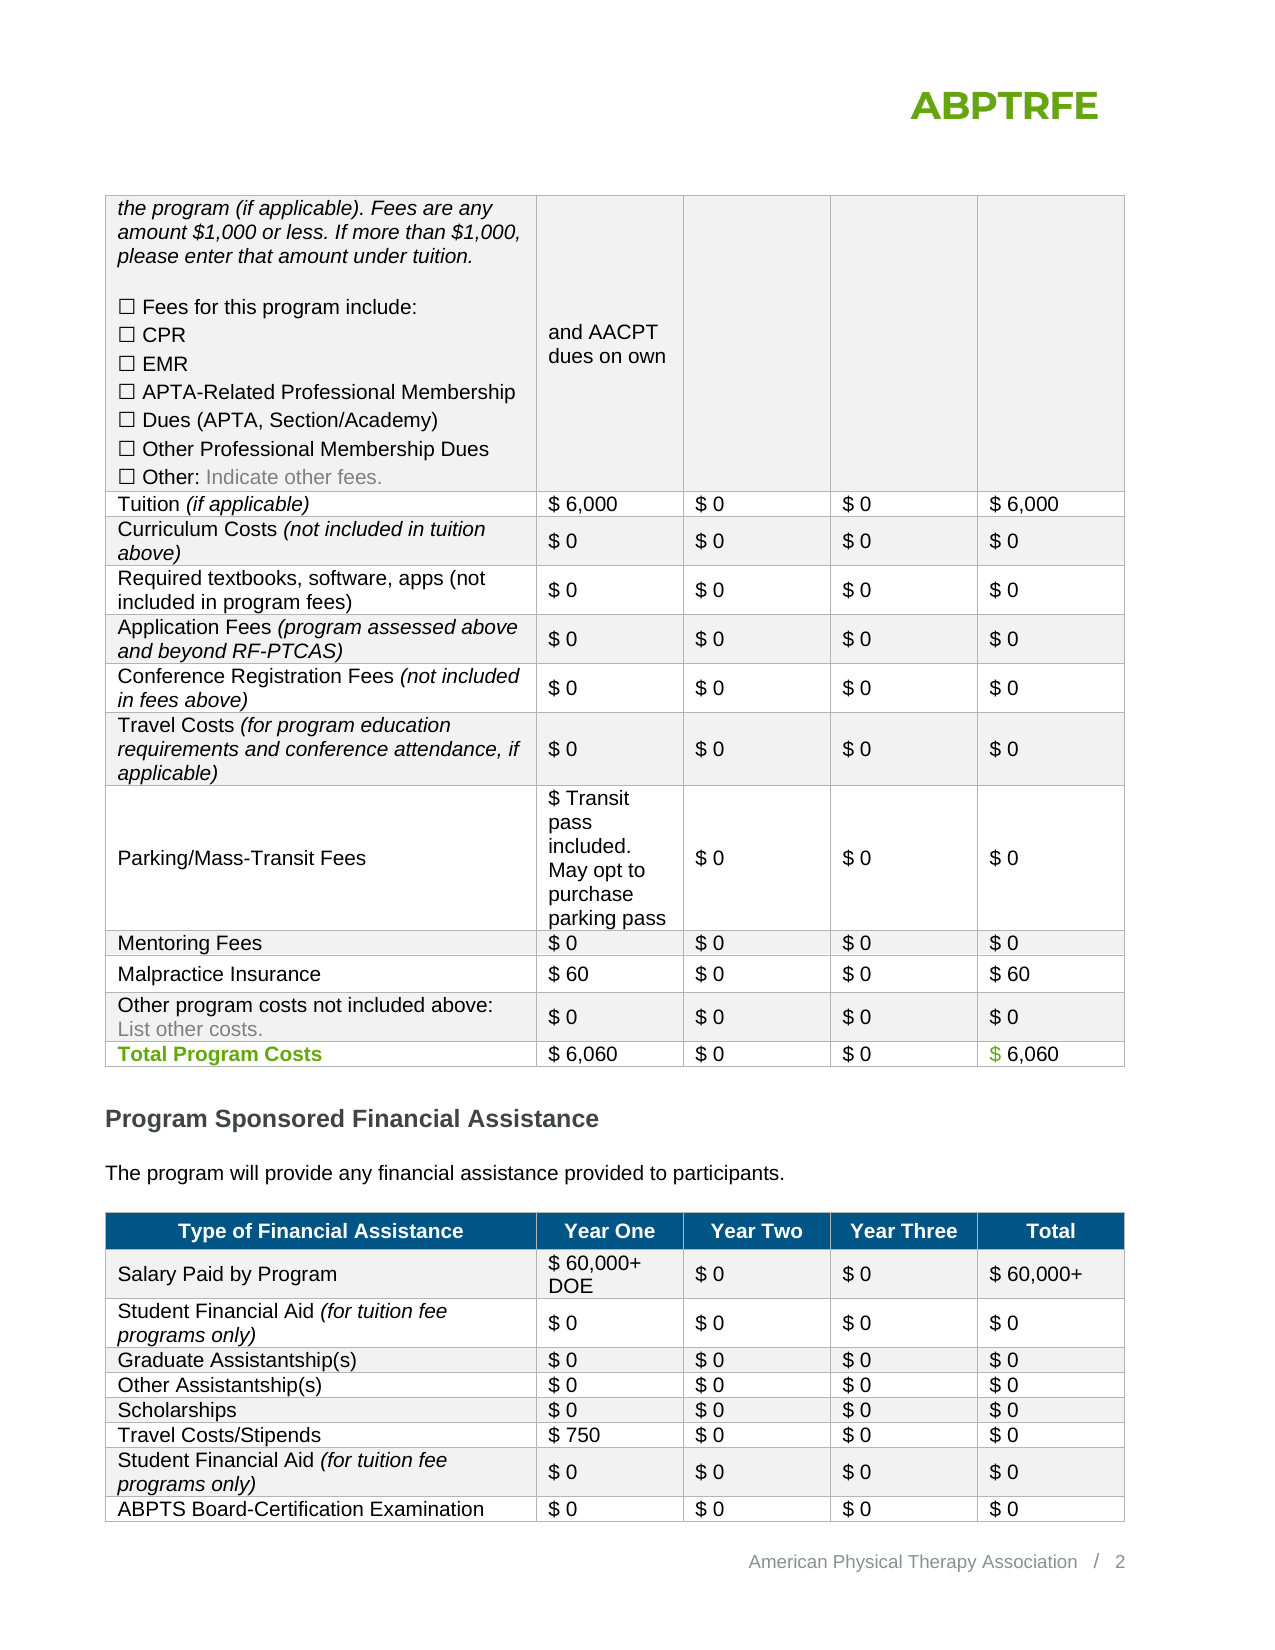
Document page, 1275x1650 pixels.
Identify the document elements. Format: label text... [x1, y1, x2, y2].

table_cell $ [831, 517, 977, 565]
table_cell $ [537, 196, 683, 491]
table_cell $ [831, 566, 977, 614]
table_cell $ [684, 1299, 830, 1347]
table_cell $ [831, 1398, 977, 1422]
table_cell $ [978, 1348, 1124, 1372]
table_cell $ [684, 1448, 830, 1496]
table_cell $ [537, 492, 683, 516]
table_cell $ [537, 615, 683, 663]
table_cell $ [537, 713, 683, 785]
table_cell $ [978, 566, 1124, 614]
table_cell $ [537, 1299, 683, 1347]
table_cell $ [537, 517, 683, 565]
table_cell $ [684, 1250, 830, 1298]
table_cell Travel Costs/Stipends [106, 1423, 536, 1447]
table_cell $ [684, 786, 830, 929]
table_cell $ [978, 931, 1124, 954]
table_cell $ [978, 517, 1124, 565]
table_cell $ [978, 1299, 1124, 1347]
table_cell Scholarships [106, 1398, 536, 1422]
table_cell Malpractice Insurance [106, 956, 536, 992]
table_cell $ [684, 713, 830, 785]
subtitle Program Sponsored Financial Assistance [105, 1104, 1125, 1133]
table_cell $ [978, 993, 1124, 1041]
table_cell $ [684, 1042, 830, 1066]
table_cell $ [978, 1042, 1124, 1066]
table_cell Travel Costs (for program education requirements and conference attendance, if applicable) [106, 713, 536, 785]
table_cell $ [831, 1250, 977, 1298]
table_cell $ [684, 956, 830, 992]
table_cell Graduate Assistantship(s) [106, 1348, 536, 1372]
table_cell $ [831, 1373, 977, 1397]
table_cell $ [831, 993, 977, 1041]
table_cell $ [831, 1299, 977, 1347]
table_header Type of Financial Assistance [106, 1213, 536, 1249]
table_cell $ [831, 1348, 977, 1372]
table_cell $ [831, 664, 977, 712]
table_cell Tuition (if applicable) [106, 492, 536, 516]
table_cell Other Assistantship(s) [106, 1373, 536, 1397]
table_cell Required textbooks, software, apps (not included in program fees) [106, 566, 536, 614]
table_cell $ [537, 664, 683, 712]
table_cell $ [684, 1373, 830, 1397]
table_cell $ [684, 492, 830, 516]
table_cell $ [831, 1448, 977, 1496]
table_cell $ [537, 1042, 683, 1066]
table_cell Conference Registration Fees (not included in fees above) [106, 664, 536, 712]
table_cell $ [537, 931, 683, 954]
table_cell Student Financial Aid (for tuition fee programs only) [106, 1299, 536, 1347]
table_cell $ [831, 786, 977, 929]
table_cell $ [978, 1448, 1124, 1496]
table_cell $ [537, 1398, 683, 1422]
table_cell $ [684, 566, 830, 614]
table_cell $ [978, 1373, 1124, 1397]
table_cell Application Fees (program assessed above and beyond RF-PTCAS) [106, 615, 536, 663]
table_cell Curriculum Costs (not included in tuition above) [106, 517, 536, 565]
table_cell $ [978, 196, 1124, 491]
table_cell $ [684, 993, 830, 1041]
picture [887, 75, 1125, 144]
table_cell $ [831, 956, 977, 992]
table_header Total [978, 1213, 1124, 1249]
table_header Year One [537, 1213, 683, 1249]
table_cell $ [978, 1250, 1124, 1298]
table_cell ABPTS Board-Certification Examination Fees [106, 1497, 536, 1521]
table_cell $ [684, 1497, 830, 1521]
table_header Year Two [684, 1213, 830, 1249]
table_cell $ [978, 956, 1124, 992]
table_cell $ [537, 1348, 683, 1372]
table_cell $ [831, 1497, 977, 1521]
table_cell $ [537, 786, 683, 929]
table_header Year Three [831, 1213, 977, 1249]
table_cell $ [684, 931, 830, 954]
table_cell $ [978, 615, 1124, 663]
table_cell $ [537, 956, 683, 992]
table_cell $ [537, 993, 683, 1041]
table_cell $ [684, 1423, 830, 1447]
table_cell $ [978, 492, 1124, 516]
table_cell $ [684, 664, 830, 712]
table_cell $ [537, 1423, 683, 1447]
table_cell $ [831, 1423, 977, 1447]
table_cell $ [831, 615, 977, 663]
table_cell $ [978, 1398, 1124, 1422]
table_cell $ [978, 1423, 1124, 1447]
table_cell $ [537, 1250, 683, 1298]
table_cell Student Financial Aid (for tuition fee programs only) [106, 1448, 536, 1496]
table_cell $ [684, 196, 830, 491]
table_cell $ [831, 931, 977, 954]
table_cell $ [978, 664, 1124, 712]
table_cell $ [537, 1373, 683, 1397]
table_cell $ [831, 492, 977, 516]
table_cell Parking/Mass-Transit Fees [106, 786, 536, 929]
table_cell $ [831, 1042, 977, 1066]
table_cell Salary Paid by Program [106, 1250, 536, 1298]
table_cell Total Program Costs [106, 1042, 536, 1066]
table_cell $ [537, 1448, 683, 1496]
table_cell $ [684, 1348, 830, 1372]
table_cell $ [684, 1398, 830, 1422]
table_cell $ [537, 566, 683, 614]
table_cell $ [684, 517, 830, 565]
table_cell Other program costs not included above: [106, 993, 536, 1041]
table_cell Mentoring Fees [106, 931, 536, 954]
table_cell $ [978, 786, 1124, 929]
table_cell $ [831, 196, 977, 491]
table_cell $ [978, 713, 1124, 785]
table_cell $ [684, 615, 830, 663]
table_cell $ [537, 1497, 683, 1521]
text The program will provide any financial assistance provided to participants. [105, 1161, 1125, 1184]
table_cell $ [831, 713, 977, 785]
table_cell $ [978, 1497, 1124, 1521]
